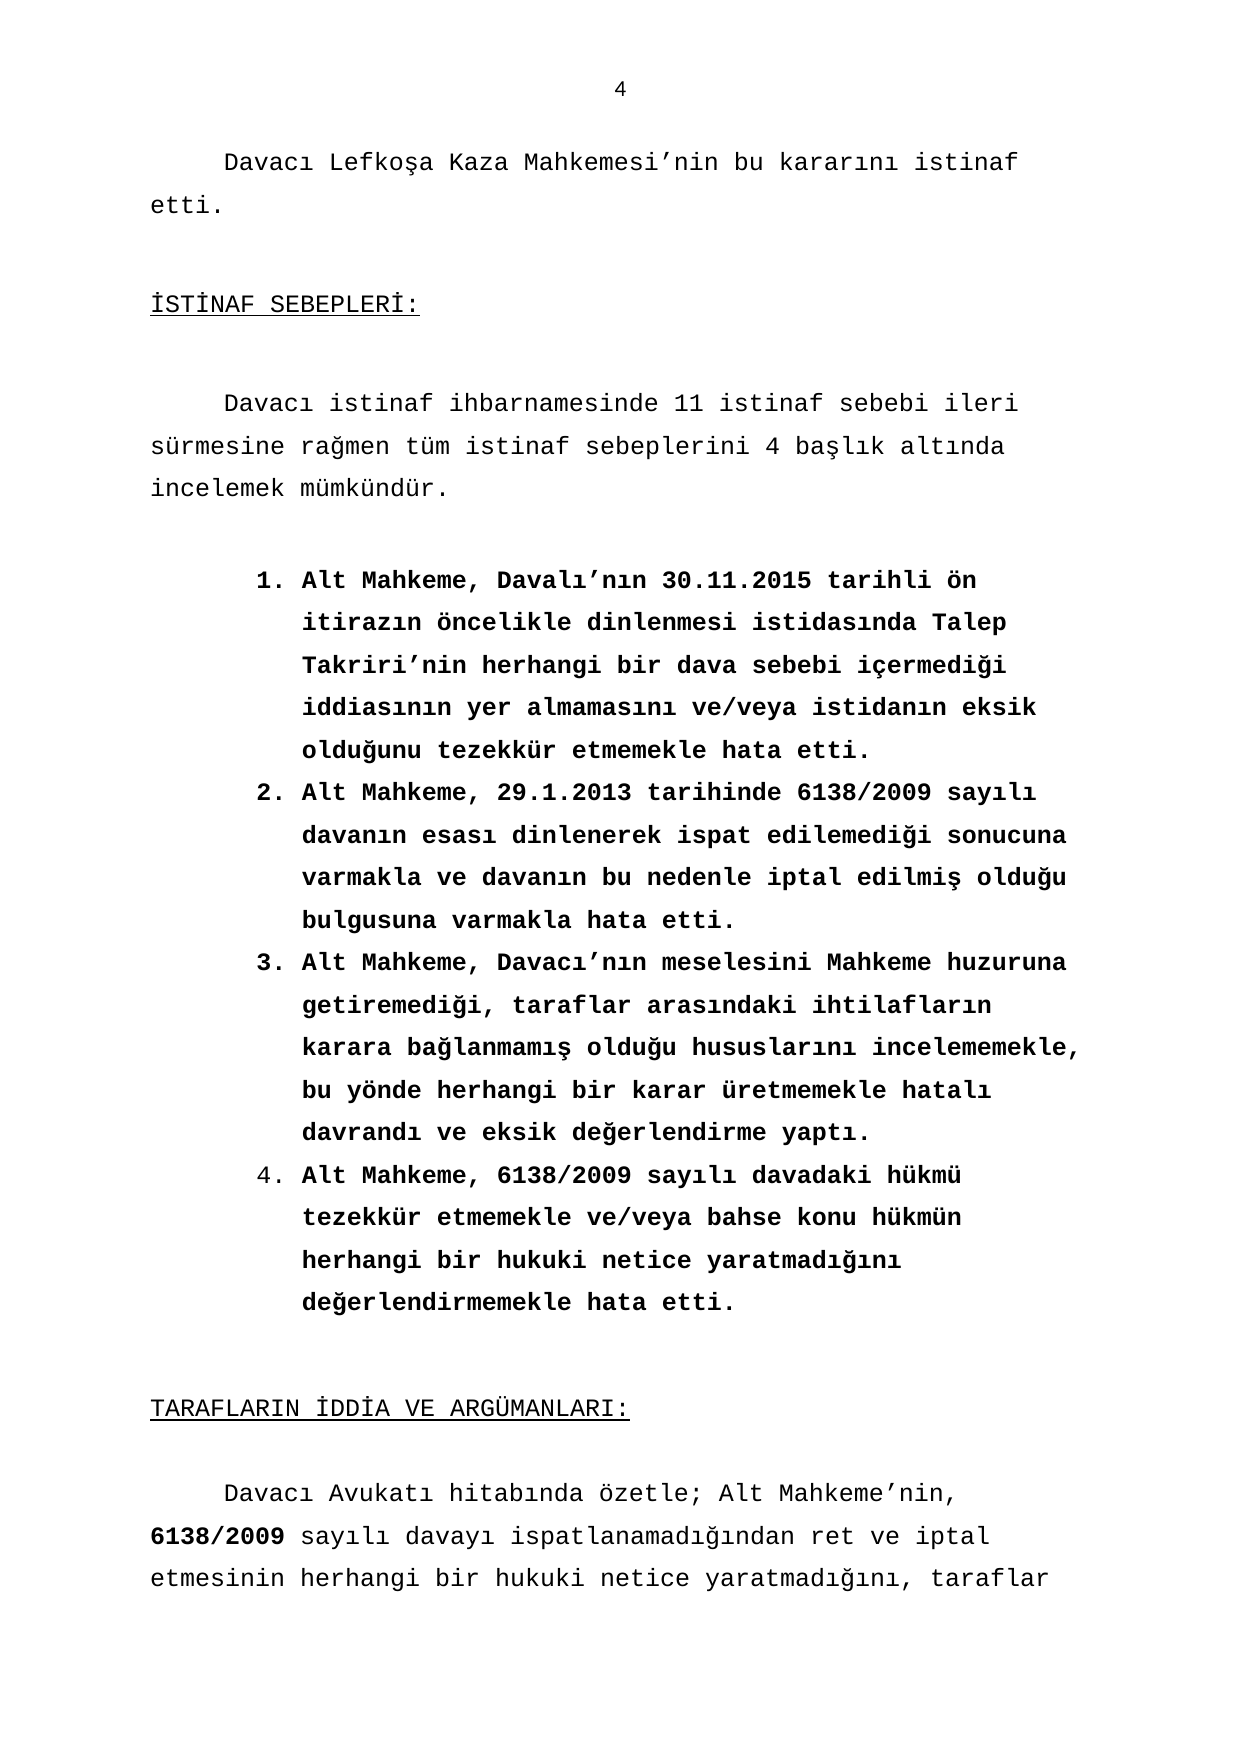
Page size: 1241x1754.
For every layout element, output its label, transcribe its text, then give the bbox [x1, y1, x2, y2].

list Alt Mahkeme, Davalı’nın 30.11.2015 tarihli ön itirazın öncelikle dinlenmesi istidasında Talep Takriri’nin herhangi bir dava sebebi içermediği iddiasının yer almamasını ve/veya istidanın eksik olduğunu tezekkür etmemekle hata etti. [256, 567, 1090, 766]
list Alt Mahkeme, Davacı’nın meselesini Mahkeme huzuruna getiremediği, taraflar arasındaki ihtilafların karara bağlanmamış olduğu hususlarını incelememekle, bu yönde herhangi bir karar üretmemekle hatalı davrandı ve eksik değerlendirme yaptı. [256, 950, 1090, 1148]
text TARAFLARIN İDDİA VE ARGÜMANLARI: [150, 1396, 1090, 1424]
list Alt Mahkeme, 29.1.2013 tarihinde 6138/2009 sayılı davanın esası dinlenerek ispat edilemediği sonucuna varmakla ve davanın bu nedenle iptal edilmiş olduğu bulgusuna varmakla hata etti. [256, 780, 1090, 936]
text Davacı istinaf ihbarnamesinde 11 istinaf sebebi ileri sürmesine rağmen tüm istinaf sebeplerini 4 başlık altında incelemek mümkündür. [150, 391, 1090, 504]
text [150, 1481, 1090, 1594]
text Davacı Lefkoşa Kaza Mahkemesi’nin bu kararını istinaf etti. [150, 150, 1090, 221]
list Alt Mahkeme, 6138/2009 sayılı davadaki hükmü tezekkür etmemekle ve/veya bahse konu hükmün herhangi bir hukuki netice yaratmadığını değerlendirmemekle hata etti. [256, 1162, 1090, 1318]
text İSTİNAF SEBEPLERİ: [150, 292, 1090, 320]
